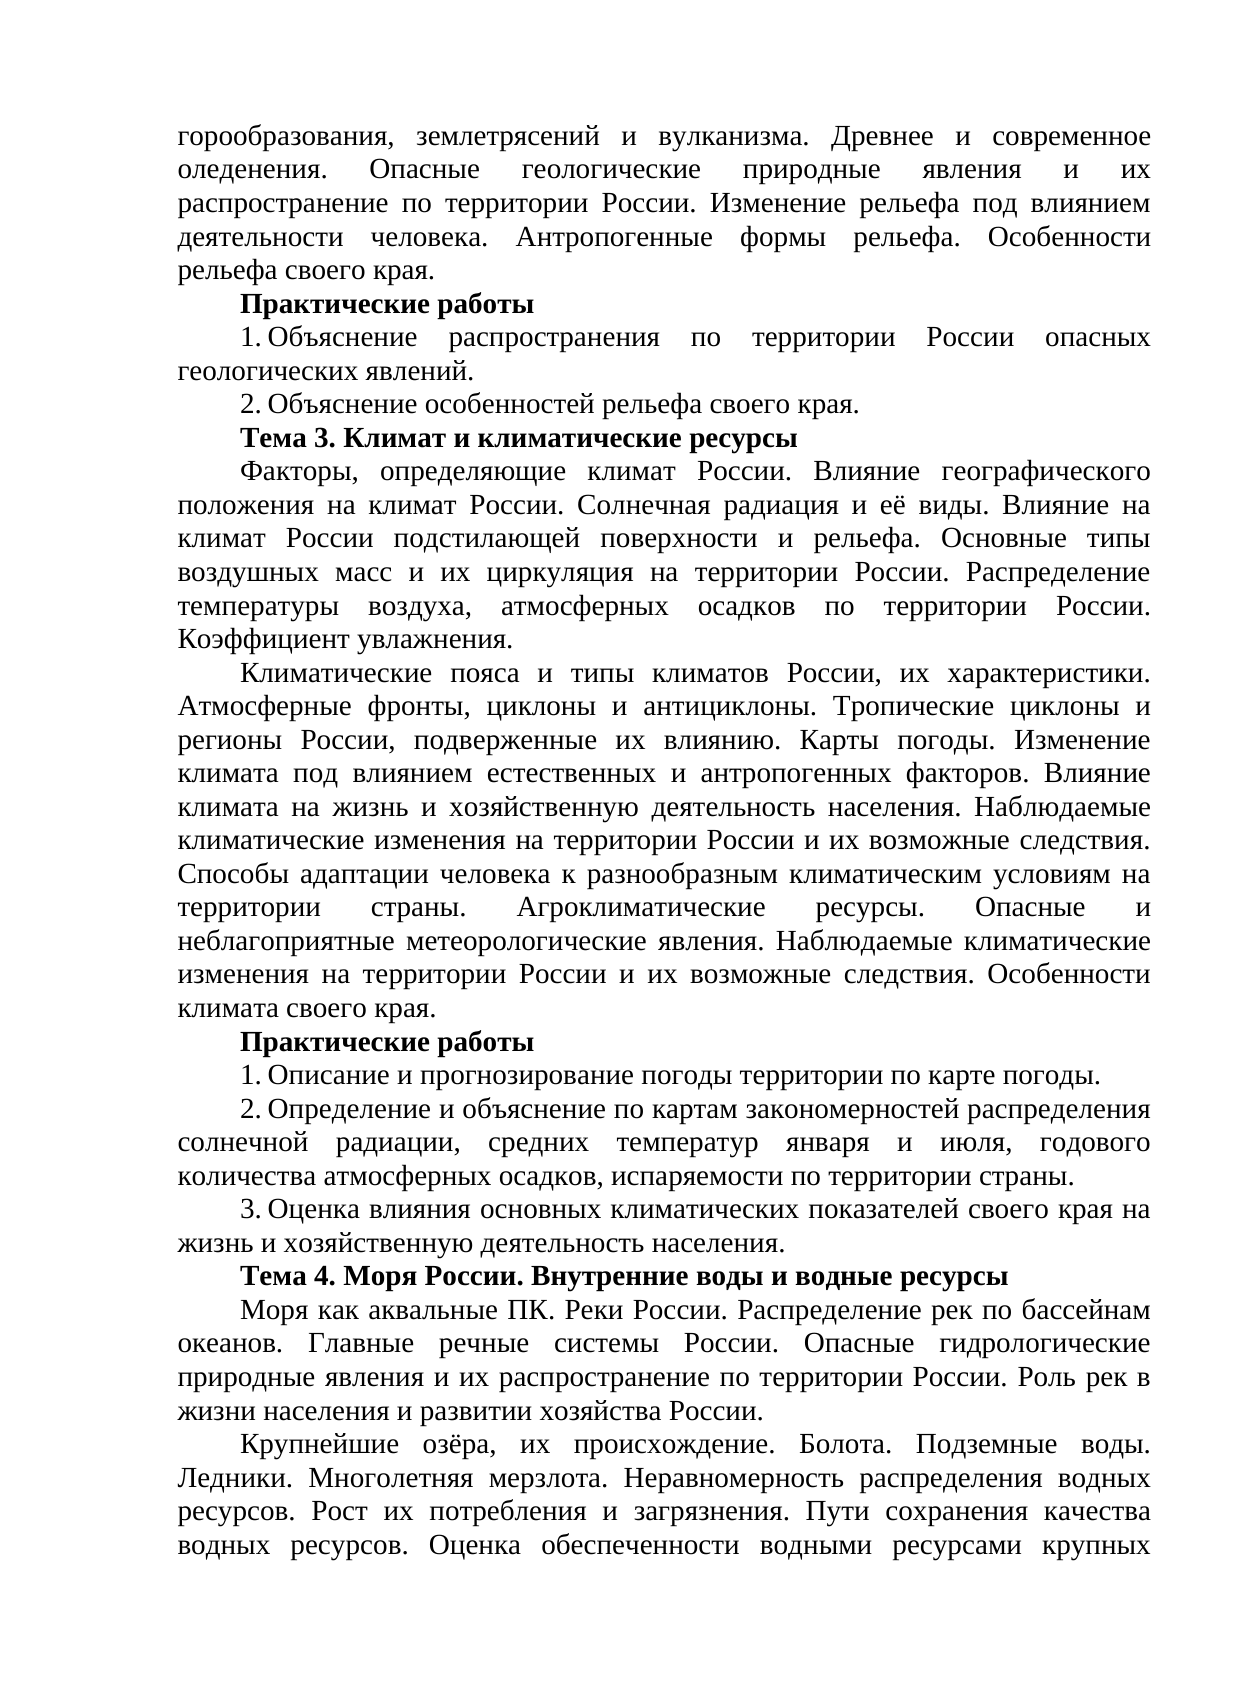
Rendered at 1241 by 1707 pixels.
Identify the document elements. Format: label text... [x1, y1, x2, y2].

text Практические работы [177, 1024, 1152, 1057]
text Моря как аквальные ПК. Реки России. Распределение рек по бассейнам океанов. Главные речные системы России. Опасные гидрологические природные явления и их распространение по территории России. Роль рек в жизни населения и развитии хозяйства России. [177, 1292, 1152, 1426]
text 1. Объяснение распространения по территории России опасных геологических явлений. [177, 319, 1152, 386]
text Факторы, определяющие климат России. Влияние географического положения на климат России. Солнечная радиация и её виды. Влияние на климат России подстилающей поверхности и рельефа. Основные типы воздушных масс и их циркуляция на территории России. Распределение температуры воздуха, атмосферных осадков по территории России. Коэффициент увлажнения. [177, 453, 1152, 655]
text 2. Определение и объяснение по картам закономерностей распределения солнечной радиации, средних температур января и июля, годового количества атмосферных осадков, испаряемости по территории страны. [177, 1091, 1152, 1191]
text Тема 3. Климат и климатические ресурсы [177, 420, 1152, 453]
text 2. Объяснение особенностей рельефа своего края. [177, 386, 1152, 420]
text 3. Оценка влияния основных климатических показателей своего края на жизнь и хозяйственную деятельность населения. [177, 1191, 1152, 1258]
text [177, 1426, 1152, 1560]
text Тема 4. Моря России. Внутренние воды и водные ресурсы [177, 1258, 1152, 1292]
text Практические работы [177, 286, 1152, 319]
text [177, 118, 1152, 286]
text Климатические пояса и типы климатов России, их характеристики. Атмосферные фронты, циклоны и антициклоны. Тропические циклоны и регионы России, подверженные их влиянию. Карты погоды. Изменение климата под влиянием естественных и антропогенных факторов. Влияние климата на жизнь и хозяйственную деятельность населения. Наблюдаемые климатические изменения на территории России и их возможные следствия. Способы адаптации человека к разнообразным климатическим условиям на территории страны. Агроклиматические ресурсы. Опасные и неблагоприятные метеорологи­ческие явления. Наблюдаемые климатические изменения на территории России и их возможные следствия. Особенности кли­мата своего края. [177, 655, 1152, 1024]
text 1. Описание и прогнозирование погоды территории по карте погоды. [177, 1057, 1152, 1091]
